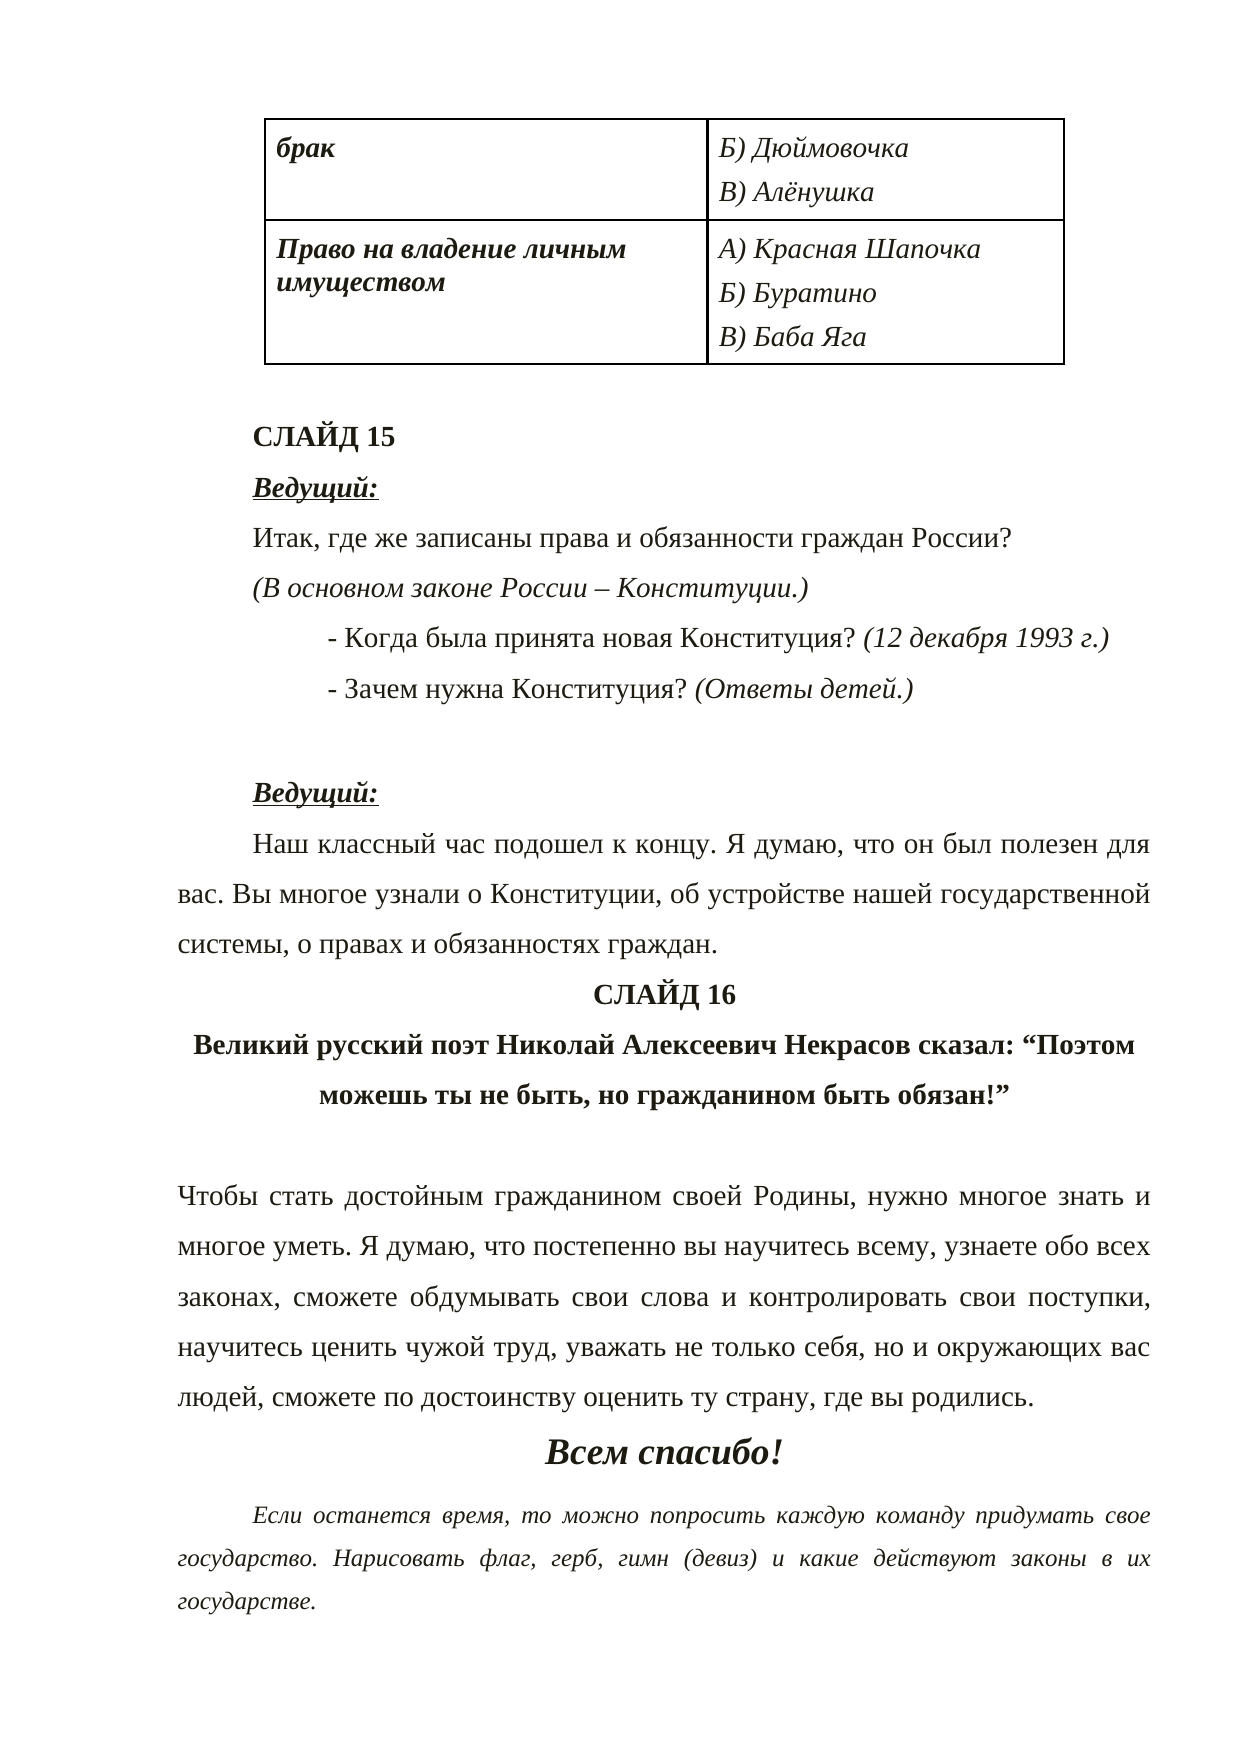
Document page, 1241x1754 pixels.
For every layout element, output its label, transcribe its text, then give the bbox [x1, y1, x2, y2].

text Наш классный час подошел к концу. Я думаю, что он был полезен для вас. Вы многое узнали о Конституции, об устройстве нашей государственной системы, о правах и обязанностях граждан. [177, 826, 1152, 960]
text Ведущий: [177, 776, 1152, 809]
text Ведущий: [177, 470, 1152, 503]
text СЛАЙД 16 Великий русский поэт Николай Алексеевич Некрасов сказал: “Поэтом можешь ты не быть, но гражданином быть обязан!” [177, 977, 1152, 1111]
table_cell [266, 120, 706, 218]
text (В основном законе России – Конституции.) [177, 570, 1152, 604]
text Чтобы стать достойным гражданином своей Родины, нужно многое знать и многое уметь. Я думаю, что постепенно вы научитесь всему, узнаете обо всех законах, сможете обдумывать свои слова и контролировать свои поступки, научитесь ценить чужой труд, уважать не только себя, но и окружающих вас людей, сможете по достоинству оценить ту страну, где вы родились. [177, 1128, 1152, 1413]
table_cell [709, 120, 1063, 218]
text - Когда была принята новая Конституция? (12 декабря 1993 г.) [177, 621, 1152, 654]
text Всем спасибо! [177, 1430, 1152, 1473]
text - Зачем нужна Конституция? (Ответы детей.) [177, 671, 1152, 704]
table_cell Право на владение личным имуществом [266, 221, 706, 363]
table_cell А) Красная Шапочка Б) Буратино В) Баба Яга [709, 221, 1063, 363]
text Если останется время, то можно попросить каждую команду придумать свое государство. Нарисовать флаг, герб, гимн (девиз) и какие действуют законы в их государстве. [177, 1500, 1152, 1615]
text СЛАЙД 15 [177, 419, 1152, 453]
text Итак, где же записаны права и обязанности граждан России? [177, 520, 1152, 553]
